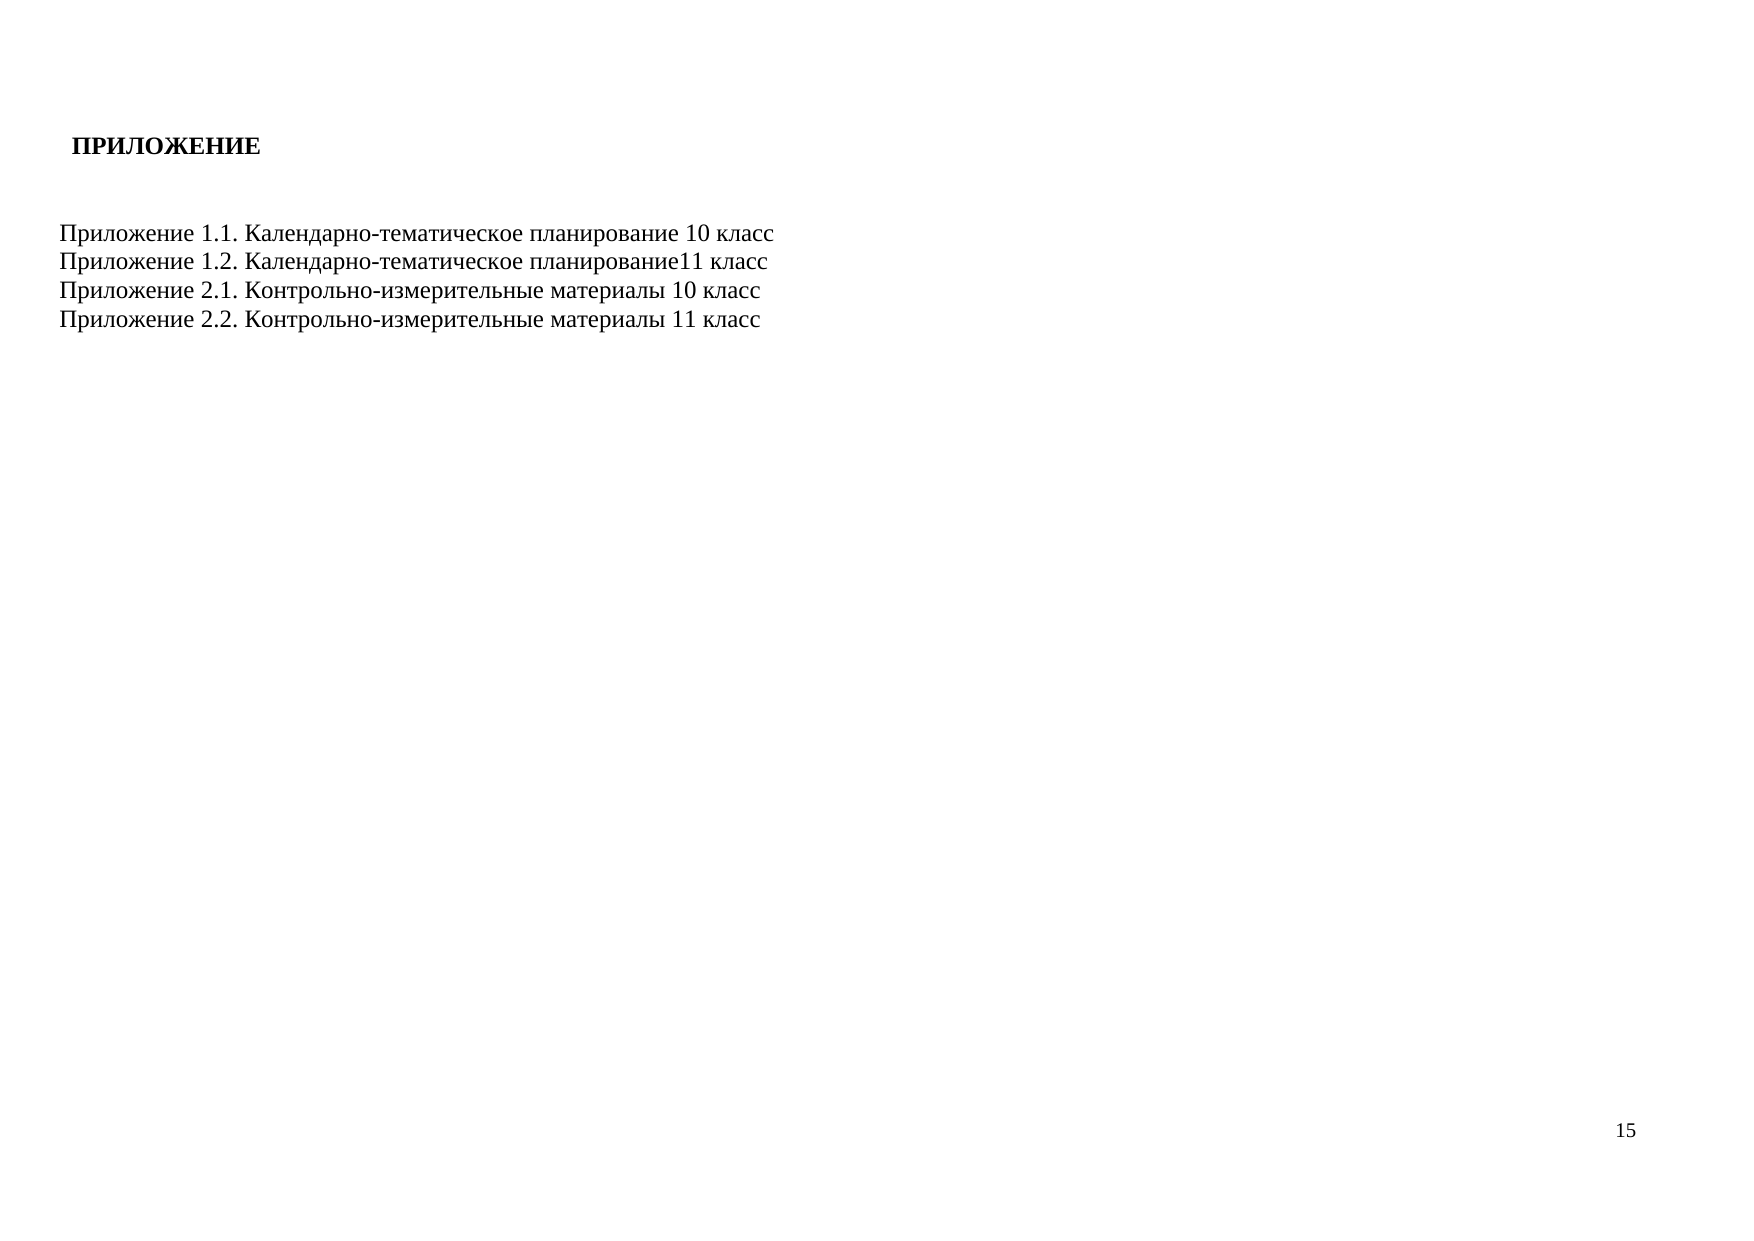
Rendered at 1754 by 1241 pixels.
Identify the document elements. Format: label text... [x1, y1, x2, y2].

text ПРИЛОЖЕНИЕ [72, 131, 1636, 160]
text Приложение 1.1. Календарно-тематическое планирование 10 класс [59, 218, 1636, 246]
text Приложение 2.1. Контрольно-измерительные материалы 10 класс [59, 275, 1636, 304]
text Приложение 2.2. Контрольно-измерительные материалы 11 класс [59, 304, 1636, 333]
text Приложение 1.2. Календарно-тематическое планирование11 класс [59, 246, 1636, 275]
